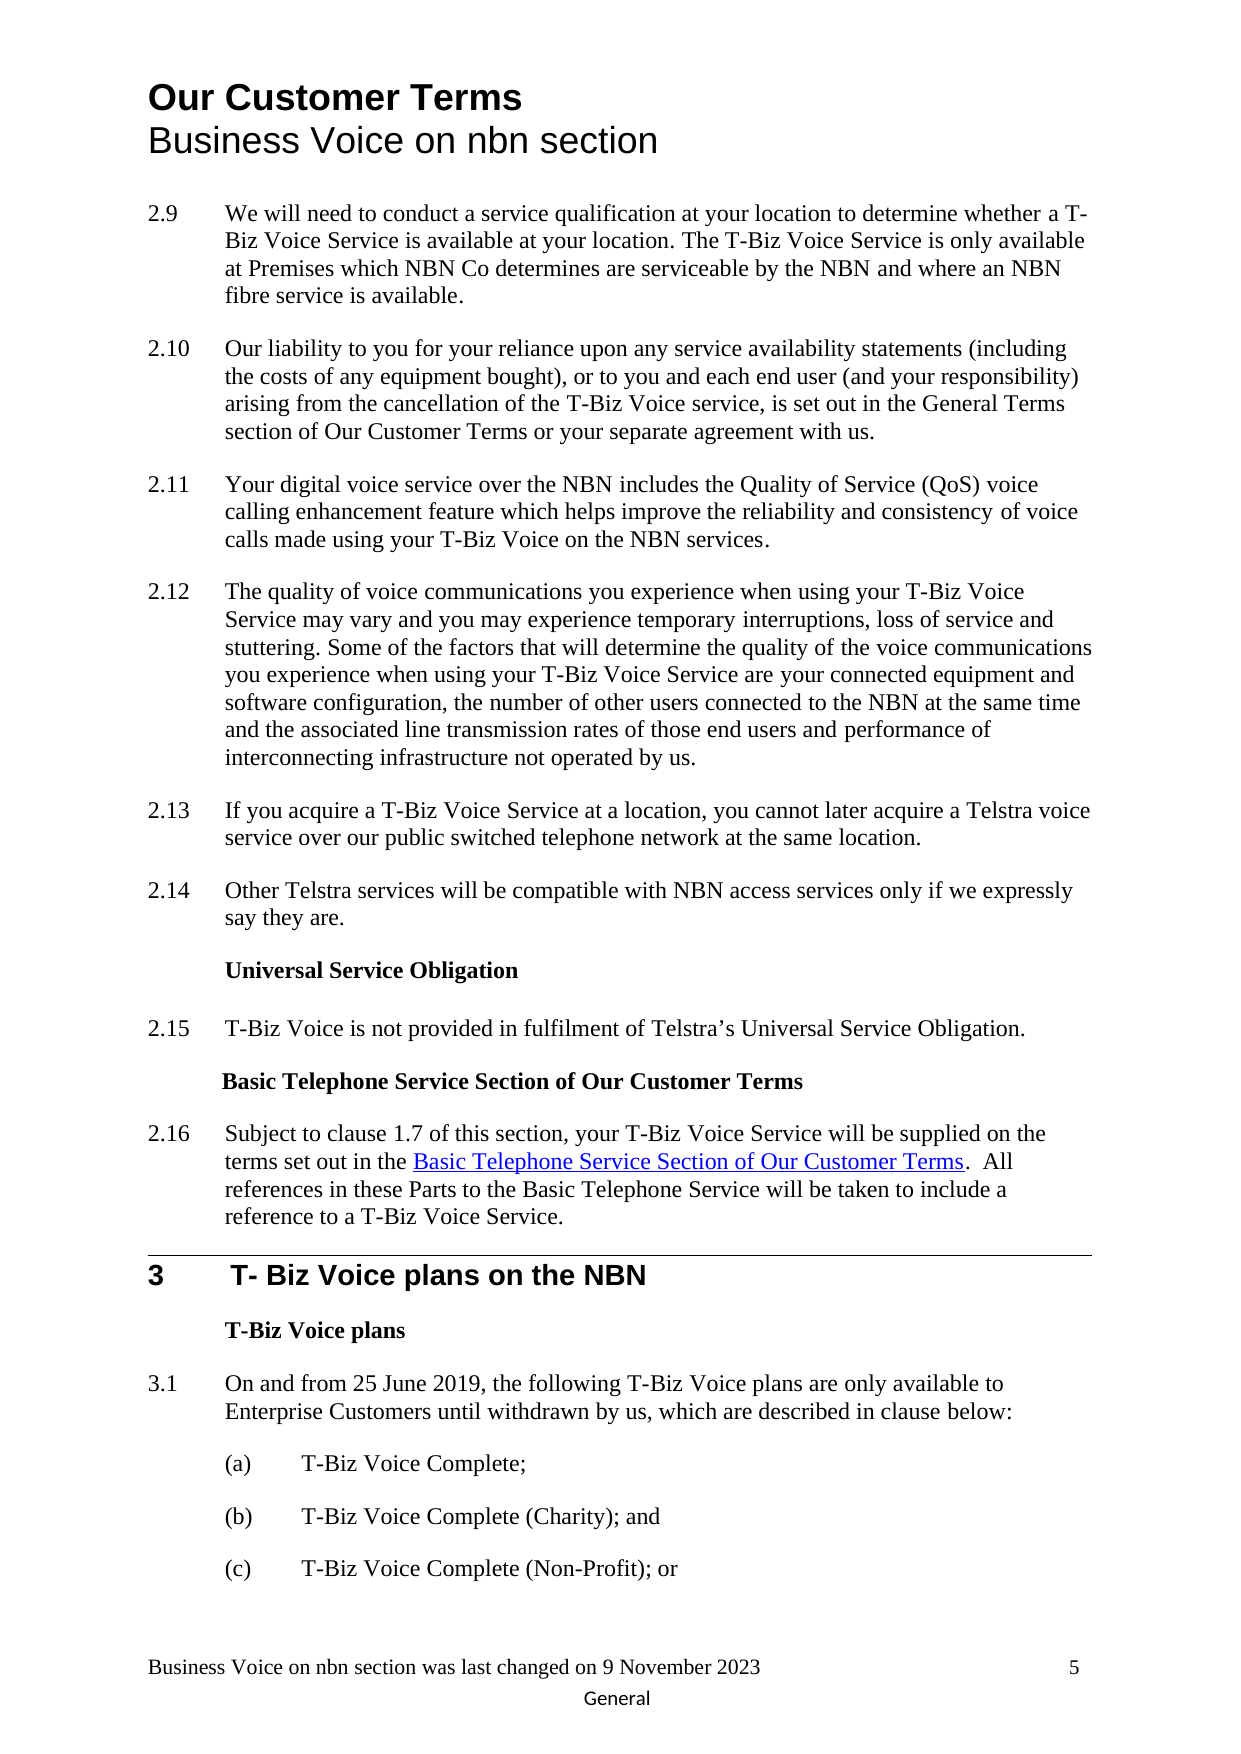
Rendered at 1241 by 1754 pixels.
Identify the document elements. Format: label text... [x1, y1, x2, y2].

subtitle If you acquire a T-Biz Voice Service at a location, you cannot later acquire a Telstra voice service over our public switched telephone network at the same location. [148, 796, 1092, 851]
subtitle T-Biz Voice is not provided in fulfilment of Telstra’s Universal Service Obligation. [148, 1014, 1092, 1042]
text Universal Service Obligation [148, 956, 1092, 1014]
subtitle T-Biz Voice Complete (Charity); and [224, 1502, 1092, 1529]
subtitle Basic Telephone Service Section of Our Customer Terms [222, 1067, 1092, 1094]
subtitle T-Biz Voice Complete; [224, 1449, 1092, 1477]
subtitle We will need to conduct a service qualification at your location to determine whether a T-Biz Voice Service is available at your location. The T-Biz Voice Service is only available at Premises which NBN Co determines are serviceable by the NBN and where an NBN fibre service is available. [148, 199, 1092, 309]
subtitle On and from 25 June 2019, the following T-Biz Voice plans are only available to Enterprise Customers until withdrawn by us, which are described in clause below: [148, 1369, 1092, 1424]
subtitle The quality of voice communications you experience when using your T-Biz Voice Service may vary and you may experience temporary interruptions, loss of service and stuttering. Some of the factors that will determine the quality of the voice communications you experience when using your T-Biz Voice Service are your connected equipment and software configuration, the number of other users connected to the NBN at the same time and the associated line transmission rates of those end users and performance of interconnecting infrastructure not operated by us. [148, 577, 1092, 771]
subtitle Subject to clause 1.7 of this section, your T-Biz Voice Service will be supplied on the terms set out in the Basic Telephone Service Section of Our Customer Terms. All references in these Parts to the Basic Telephone Service will be taken to include a reference to a T-Biz Voice Service. [148, 1119, 1092, 1230]
subtitle Other Telstra services will be compatible with NBN access services only if we expressly say they are. [148, 876, 1092, 931]
subtitle T- Biz Voice plans on the NBN [148, 1256, 1092, 1291]
subtitle Our liability to you for your reliance upon any service availability statements (including the costs of any equipment bought), or to you and each end user (and your responsibility) arising from the cancellation of the T-Biz Voice service, is set out in the General Terms section of Our Customer Terms or your separate agreement with us. [148, 334, 1092, 444]
subtitle T-Biz Voice plans [224, 1316, 1092, 1344]
subtitle Your digital voice service over the NBN includes the Quality of Service (QoS) voice calling enhancement feature which helps improve the reliability and consistency of voice calls made using your T-Biz Voice on the NBN services. [148, 469, 1092, 552]
subtitle T-Biz Voice Complete (Non-Profit); or [224, 1554, 1092, 1582]
